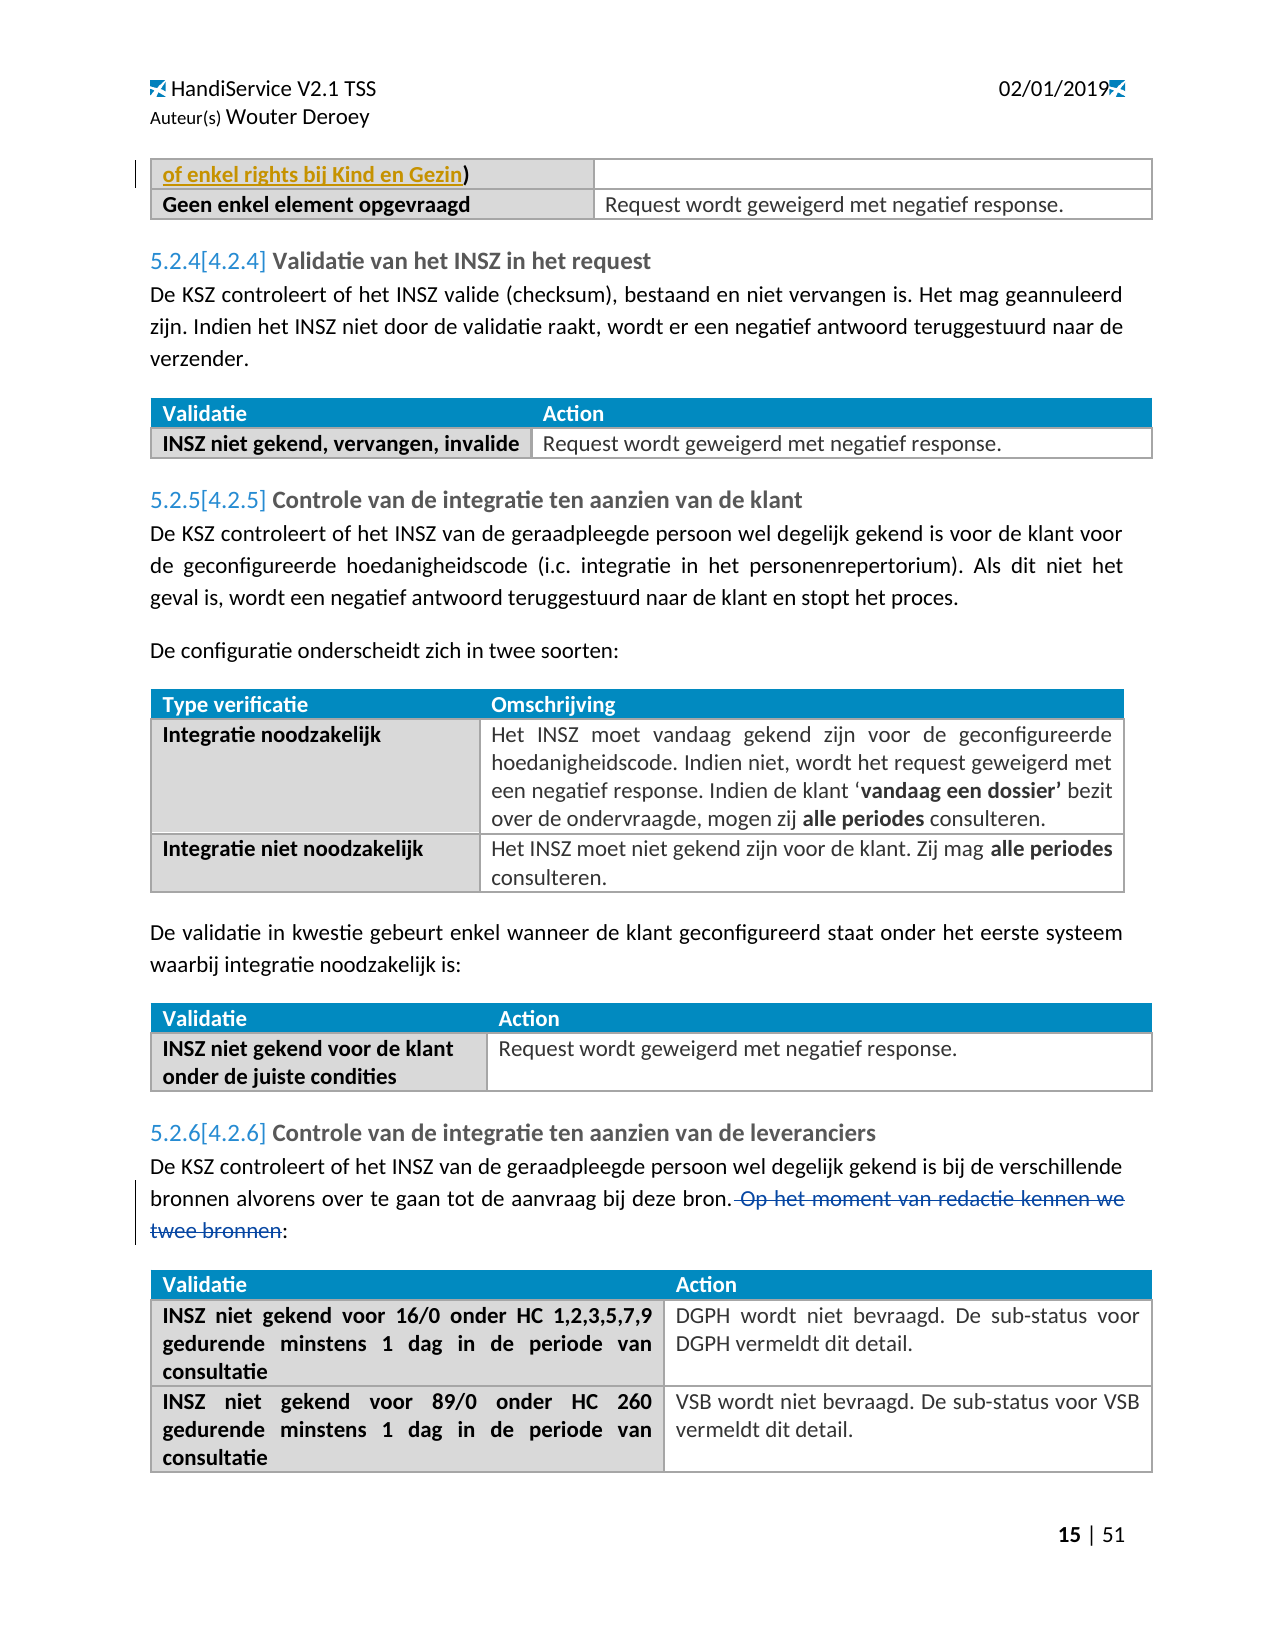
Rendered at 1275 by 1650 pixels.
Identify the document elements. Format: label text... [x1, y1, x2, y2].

table_cell Geen enkel element opgevraagd [152, 190, 593, 218]
text De KSZ controleert of het INSZ van de geraadpleegde persoon wel degelijk gekend is bij de verschillende bronnen alvorens over te gaan tot de aanvraag bij deze bron.: [150, 1152, 1125, 1244]
table_cell Integratie niet noodzakelijk [152, 835, 479, 891]
table_cell Het INSZ moet niet gekend zijn voor de klant. Zij mag alle periodes consulteren. [481, 835, 1123, 891]
picture [1109, 86, 1125, 97]
table_header Action [665, 1271, 1151, 1299]
picture [150, 84, 166, 97]
table_header Omschrijving [480, 690, 1123, 718]
table_header Validatie [152, 399, 531, 427]
text De KSZ controleert of het INSZ valide (checksum), bestaand en niet vervangen is. Het mag geannuleerd zijn. Indien het INSZ niet door de validatie raakt, wordt er een negatief antwoord teruggestuurd naar de verzender. [150, 280, 1125, 373]
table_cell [595, 160, 1151, 188]
table_cell Request wordt geweigerd met negatief response. [595, 190, 1151, 218]
table_header Action [532, 399, 1151, 427]
text De validatie in kwestie gebeurt enkel wanneer de klant geconfigureerd staat onder het eerste systeem waarbij integratie noodzakelijk is: [150, 918, 1125, 978]
table_cell INSZ niet gekend voor 89/0 onder HC 260 gedurende minstens 1 dag in de periode van consultatie [152, 1387, 663, 1471]
table_cell Integratie noodzakelijk [152, 720, 479, 832]
table_header Type verificatie [152, 690, 479, 718]
table_header Action [488, 1004, 1151, 1032]
subtitle Controle van de integratie ten aanzien van de klant [150, 484, 1125, 514]
table_cell INSZ niet gekend, vervangen, invalide [152, 429, 530, 457]
table_cell INSZ niet gekend voor de klant onder de juiste condities [152, 1034, 486, 1090]
text De KSZ controleert of het INSZ van de geraadpleegde persoon wel degelijk gekend is voor de klant voor de geconfigureerde hoedanigheidscode (i.c. integratie in het personenrepertorium). Als dit niet het geval is, wordt een negatief antwoord teruggestuurd naar de klant en stopt het proces. [150, 519, 1125, 611]
table_header Validatie [152, 1271, 664, 1299]
table_cell Request wordt geweigerd met negatief response. [533, 429, 1151, 457]
table_cell VSB wordt niet bevraagd. De sub-status voor VSB vermeldt dit detail. [665, 1387, 1151, 1471]
subtitle Controle van de integratie ten aanzien van de leveranciers [150, 1117, 1125, 1148]
text De configuratie onderscheidt zich in twee soorten: [150, 636, 1125, 664]
table_cell DGPH wordt niet bevraagd. De sub-status voor DGPH vermeldt dit detail. [665, 1301, 1151, 1385]
subtitle Validatie van het INSZ in het request [150, 245, 1125, 276]
table_cell Het INSZ moet vandaag gekend zijn voor de geconfigureerde hoedanigheidscode. Indien niet, wordt het request geweigerd met een negatief response. Indien de klant ‘vandaag een dossier’ bezit over de ondervraagde, mogen zij alle periodes consulteren. [481, 720, 1123, 832]
table_cell INSZ niet gekend voor 16/0 onder HC 1,2,3,5,7,9 gedurende minstens 1 dag in de periode van consultatie [152, 1301, 663, 1385]
table_header Validatie [152, 1004, 487, 1032]
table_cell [152, 160, 593, 188]
table_cell Request wordt geweigerd met negatief response. [488, 1034, 1151, 1090]
